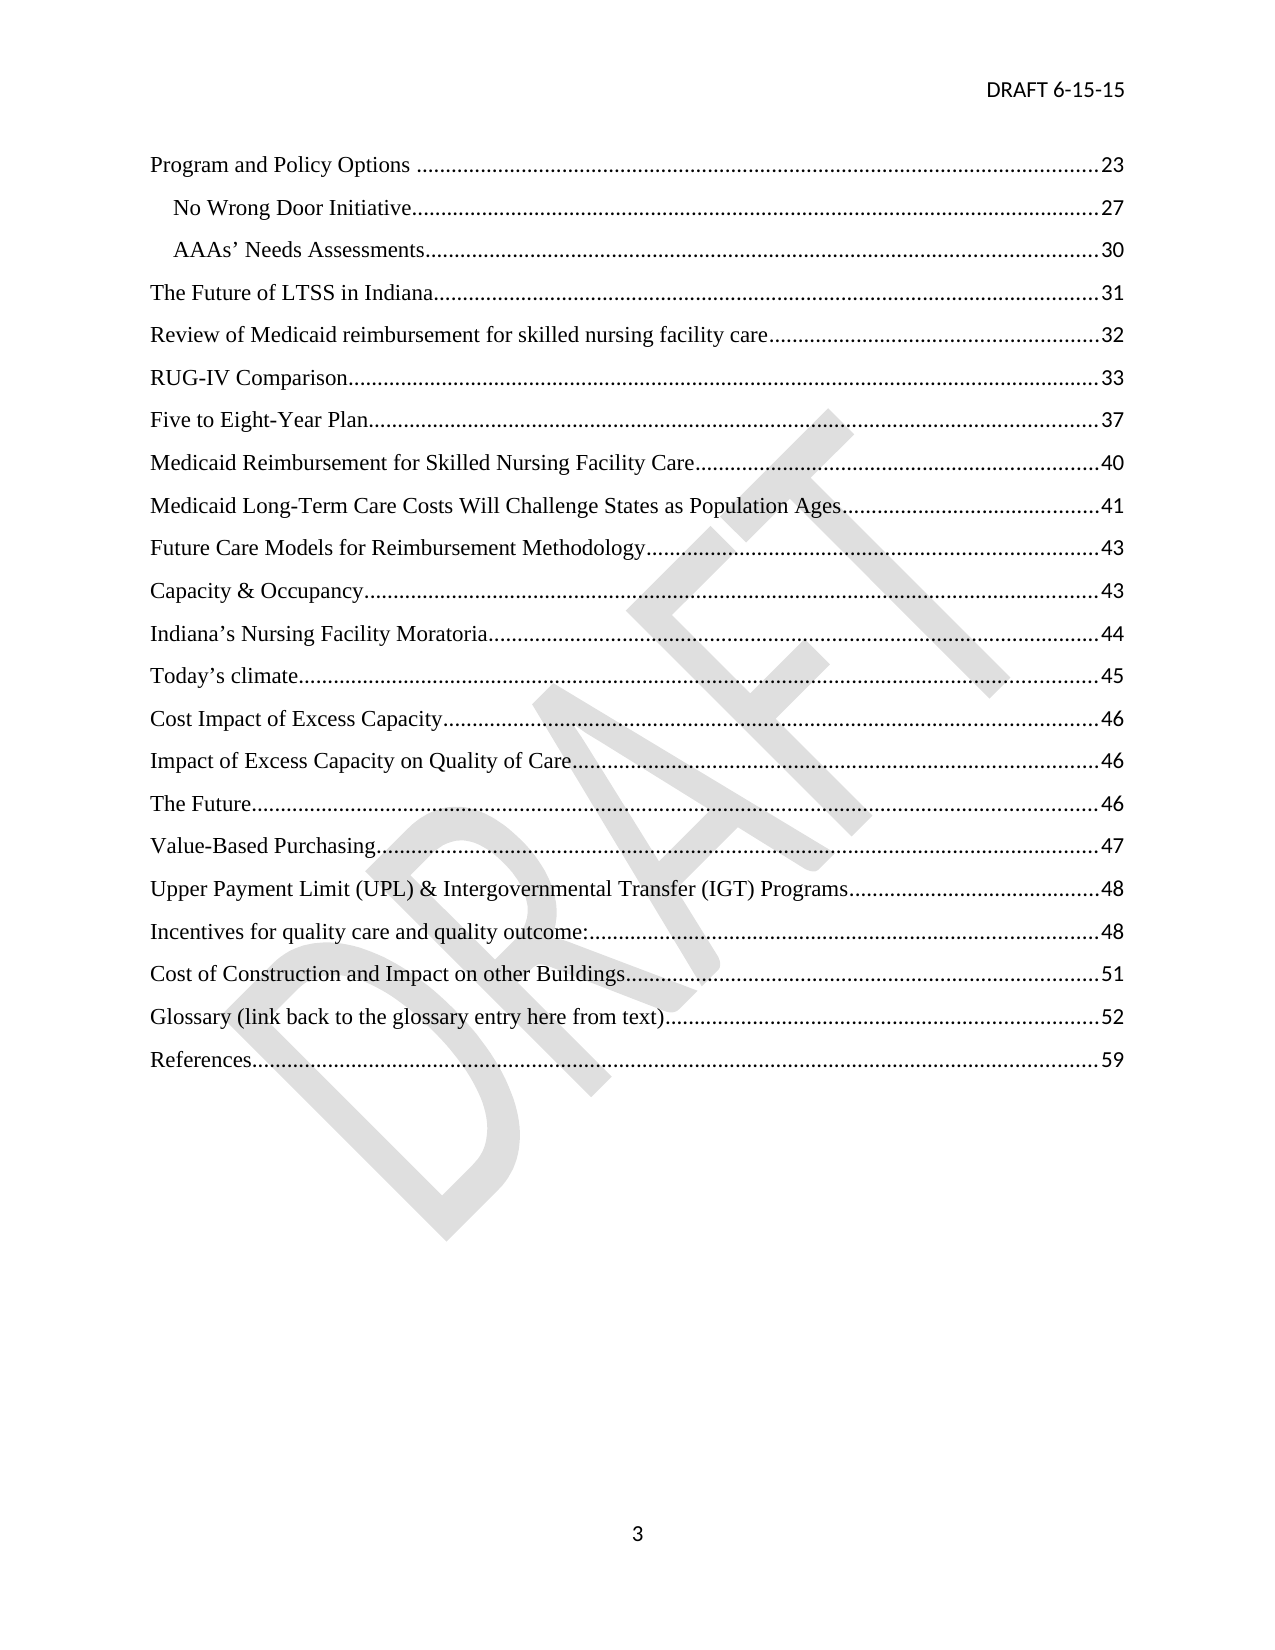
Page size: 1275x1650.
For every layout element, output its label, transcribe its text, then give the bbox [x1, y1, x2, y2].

text Incentives for quality care and quality outcome: 48 [150, 917, 1125, 945]
text AAAs’ Needs Assessments 30 [173, 235, 1125, 263]
text RUG-IV Comparison 33 [150, 363, 1125, 391]
text Impact of Excess Capacity on Quality of Care 46 [150, 746, 1125, 774]
text Glossary (link back to the glossary entry here from text) 52 [150, 1002, 1125, 1030]
text Indiana’s Nursing Facility Moratoria 44 [150, 619, 1125, 647]
text Review of Medicaid reimbursement for skilled nursing facility care 32 [150, 320, 1125, 348]
text References 59 [150, 1045, 1125, 1073]
text No Wrong Door Initiative 27 [173, 193, 1125, 221]
text Upper Payment Limit (UPL) & Intergovernmental Transfer (IGT) Programs 48 [150, 874, 1125, 902]
text Program and Policy Options 23 [150, 150, 1125, 178]
text Cost Impact of Excess Capacity 46 [150, 704, 1125, 732]
text Cost of Construction and Impact on other Buildings 51 [150, 959, 1125, 987]
text Capacity & Occupancy 43 [150, 576, 1125, 604]
text Medicaid Long-Term Care Costs Will Challenge States as Population Ages 41 [150, 491, 1125, 519]
text Value-Based Purchasing 47 [150, 832, 1125, 860]
text Today’s climate 45 [150, 661, 1125, 689]
text Future Care Models for Reimbursement Methodology 43 [150, 533, 1125, 561]
text The Future 46 [150, 789, 1125, 817]
text The Future of LTSS in Indiana 31 [150, 278, 1125, 306]
text Five to Eight-Year Plan 37 [150, 406, 1125, 434]
text Medicaid Reimbursement for Skilled Nursing Facility Care 40 [150, 448, 1125, 476]
